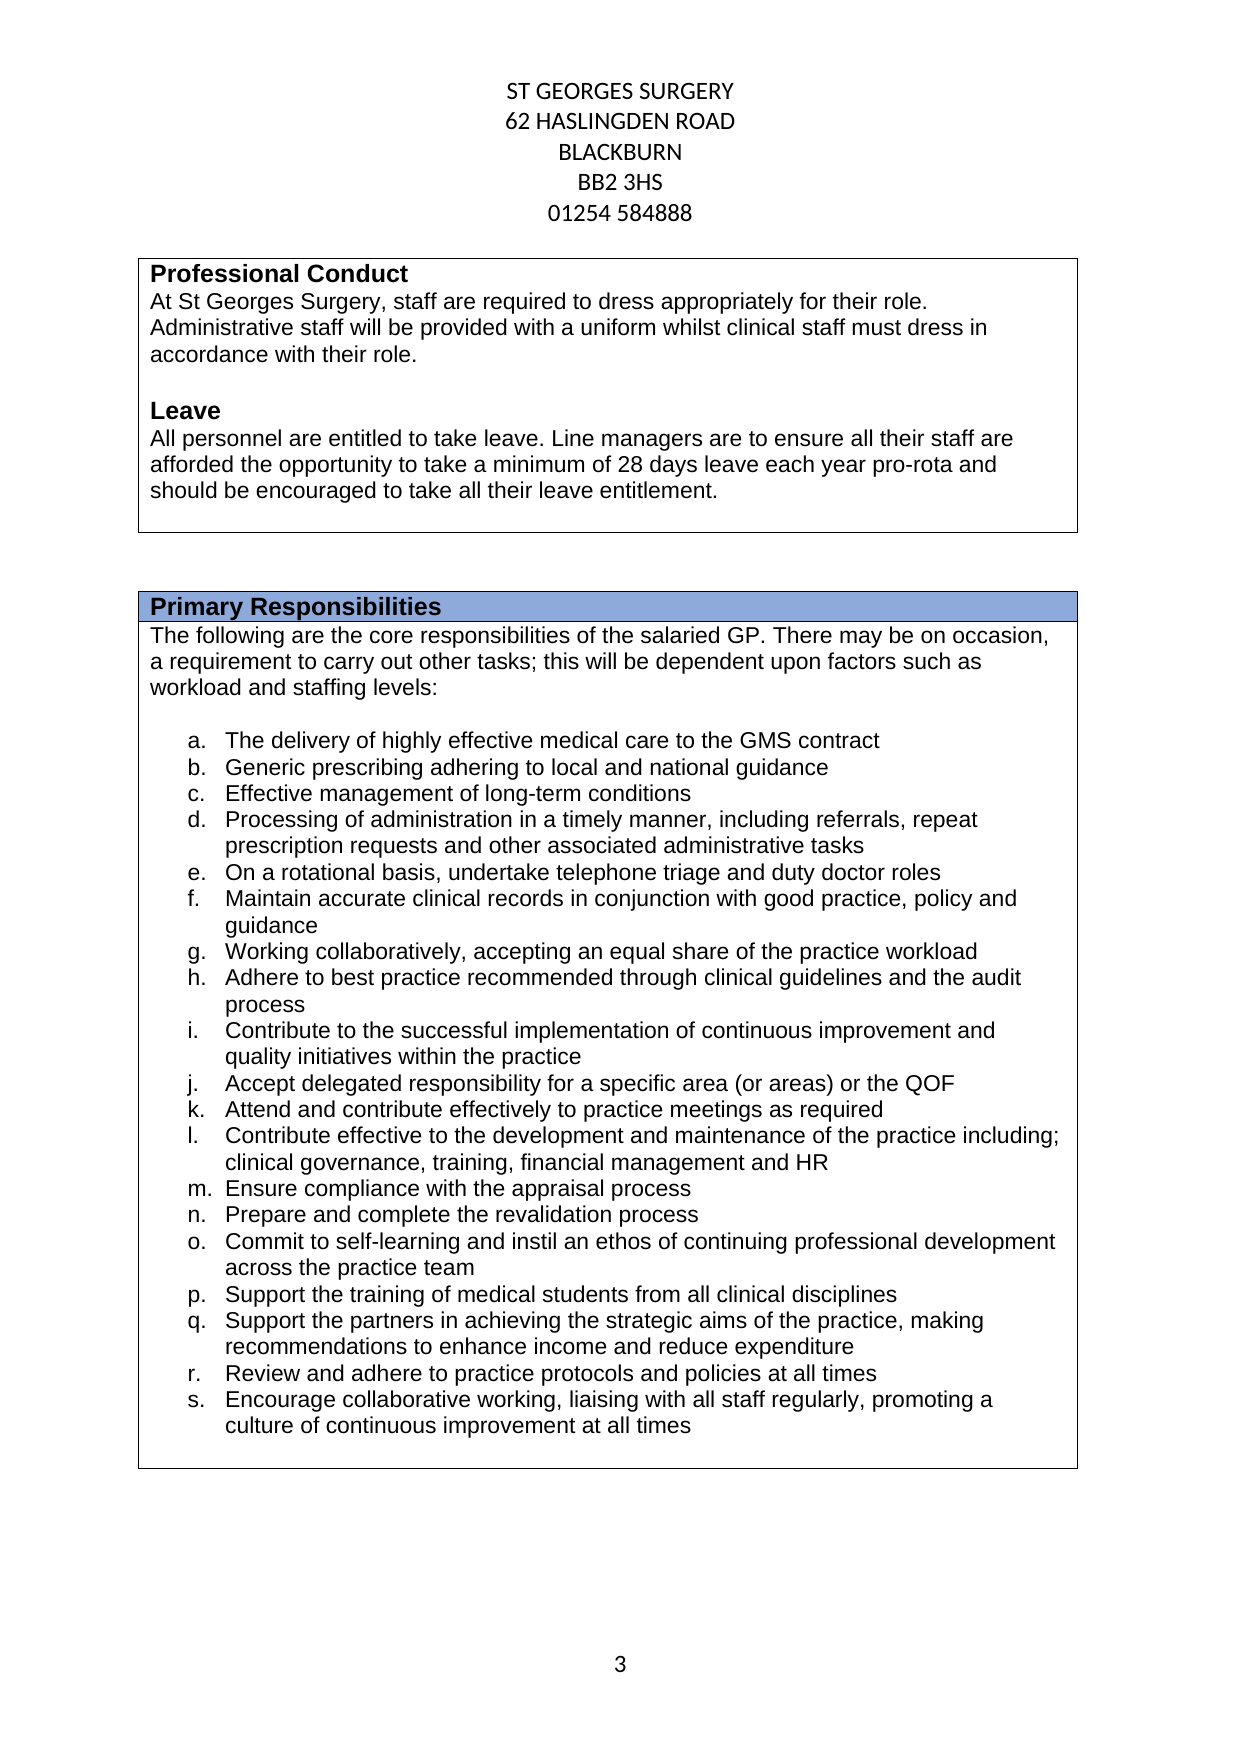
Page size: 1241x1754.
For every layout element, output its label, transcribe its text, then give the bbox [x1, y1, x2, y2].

table_cell The following are the core responsibilities of the salaried GP. There may be on occasion, a requirement to carry out other tasks; this will be dependent upon factors such as workload and staffing levels: The delivery of highly effective medical care to the GMS contract Generic prescribing adhering to local and national guidance Effective management of long-term conditions Processing of administration in a timely manner, including referrals, repeat prescription requests and other associated administrative tasks On a rotational basis, undertake telephone triage and duty doctor roles Maintain accurate clinical records in conjunction with good practice, policy and guidance Working collaboratively, accepting an equal share of the practice workload Adhere to best practice recommended through clinical guidelines and the audit process Contribute to the successful implementation of continuous improvement and quality initiatives within the practice Accept delegated responsibility for a specific area (or areas) or the QOF Attend and contribute effectively to practice meetings as required Contribute effective to the development and maintenance of the practice including; clinical governance, training, financial management and HR Ensure compliance with the appraisal process Prepare and complete the revalidation process Commit to self-learning and instil an ethos of continuing professional development across the practice team Support the training of medical students from all clinical disciplines Support the partners in achieving the strategic aims of the practice, making recommendations to enhance income and reduce expenditure Review and adhere to practice protocols and policies at all times Encourage collaborative working, liaising with all staff regularly, promoting a culture of continuous improvement at all times [139, 622, 1077, 1467]
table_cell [139, 259, 1077, 532]
table_header Primary Responsibilities [139, 592, 1077, 621]
